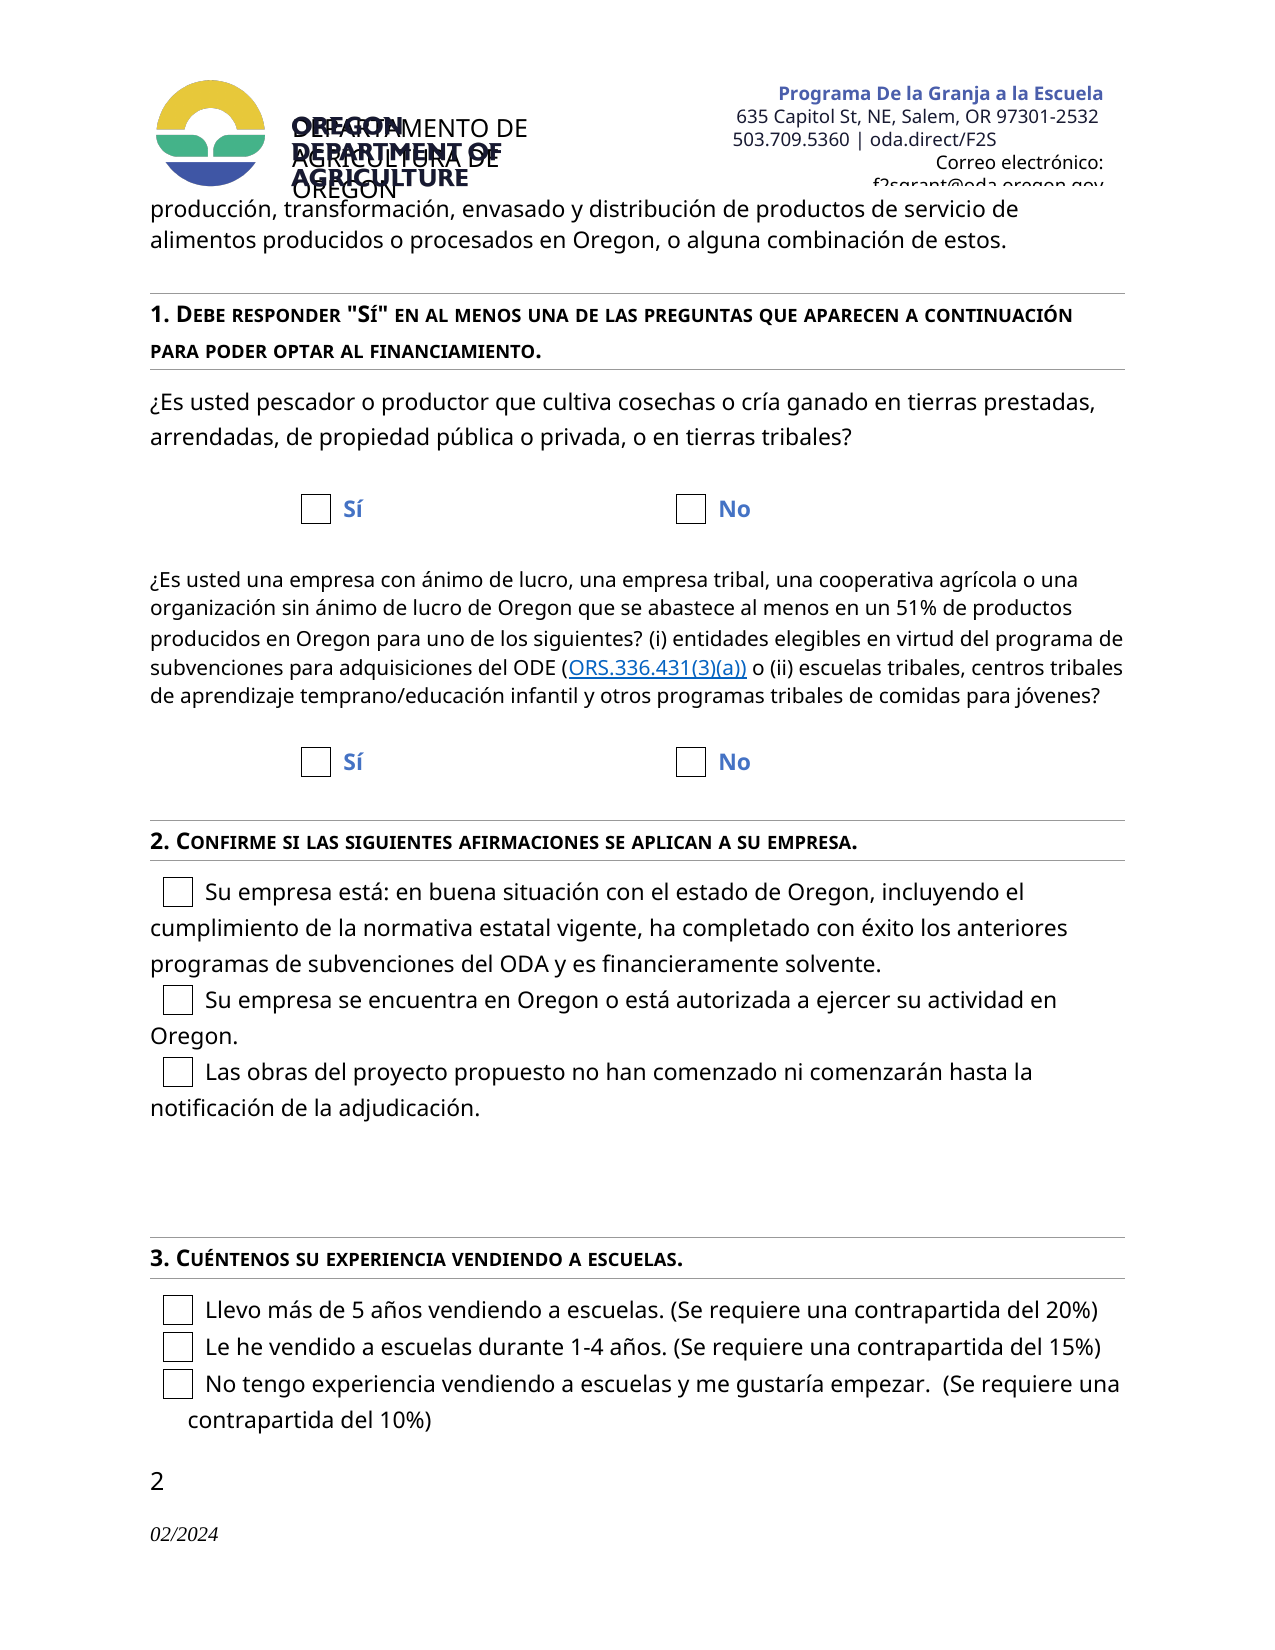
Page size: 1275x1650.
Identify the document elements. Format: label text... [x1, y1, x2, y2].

text No tengo experiencia vendiendo a escuelas y me gustaría empezar. (Se requiere una contrapartida del 10%) [150, 1368, 1125, 1435]
text Su empresa está: en buena situación con el estado de Oregon, incluyendo el cumplimiento de la normativa estatal vigente, ha completado con éxito los anteriores programas de subvenciones del ODA y es financieramente solvente. [150, 876, 1125, 979]
text Sí No [225, 493, 1125, 524]
text Llevo más de 5 años vendiendo a escuelas. (Se requiere una contrapartida del 20%) [150, 1294, 1125, 1325]
text Su empresa se encuentra en Oregon o está autorizada a ejercer su actividad en Oregon. [150, 984, 1125, 1051]
text 1. Debe responder "Sí" en al menos una de las preguntas que aparecen a continuación para poder optar al financiamiento. [150, 294, 1125, 369]
text Sí No [225, 746, 1125, 777]
text ¿Es usted pescador o productor que cultiva cosechas o cría ganado en tierras prestadas, arrendadas, de propiedad pública o privada, o en tierras tribales? [150, 385, 1125, 453]
text Le he vendido a escuelas durante 1-4 años. (Se requiere una contrapartida del 15%) [150, 1331, 1125, 1362]
text Las obras del proyecto propuesto no han comenzado ni comenzarán hasta la notificación de la adjudicación. [150, 1056, 1125, 1123]
text 2. Confirme si las siguientes afirmaciones se aplican a su empresa. [150, 821, 1125, 860]
text ¿Es usted una empresa con ánimo de lucro, una empresa tribal, una cooperativa agrícola o una organización sin ánimo de lucro de Oregon que se abastece al menos en un 51% de productos producidos en Oregon para uno de los siguientes? (i) entidades elegibles en virtud del programa de subvenciones para adquisiciones del ODE (ORS.336.431(3)(a)) o (ii) escuelas tribales, centros tribales de aprendizaje temprano/educación infantil y otros programas tribales de comidas para jóvenes? [150, 565, 1125, 710]
picture [150, 75, 504, 193]
text 3. Cuéntenos su experiencia vendiendo a escuelas. [150, 1238, 1125, 1278]
